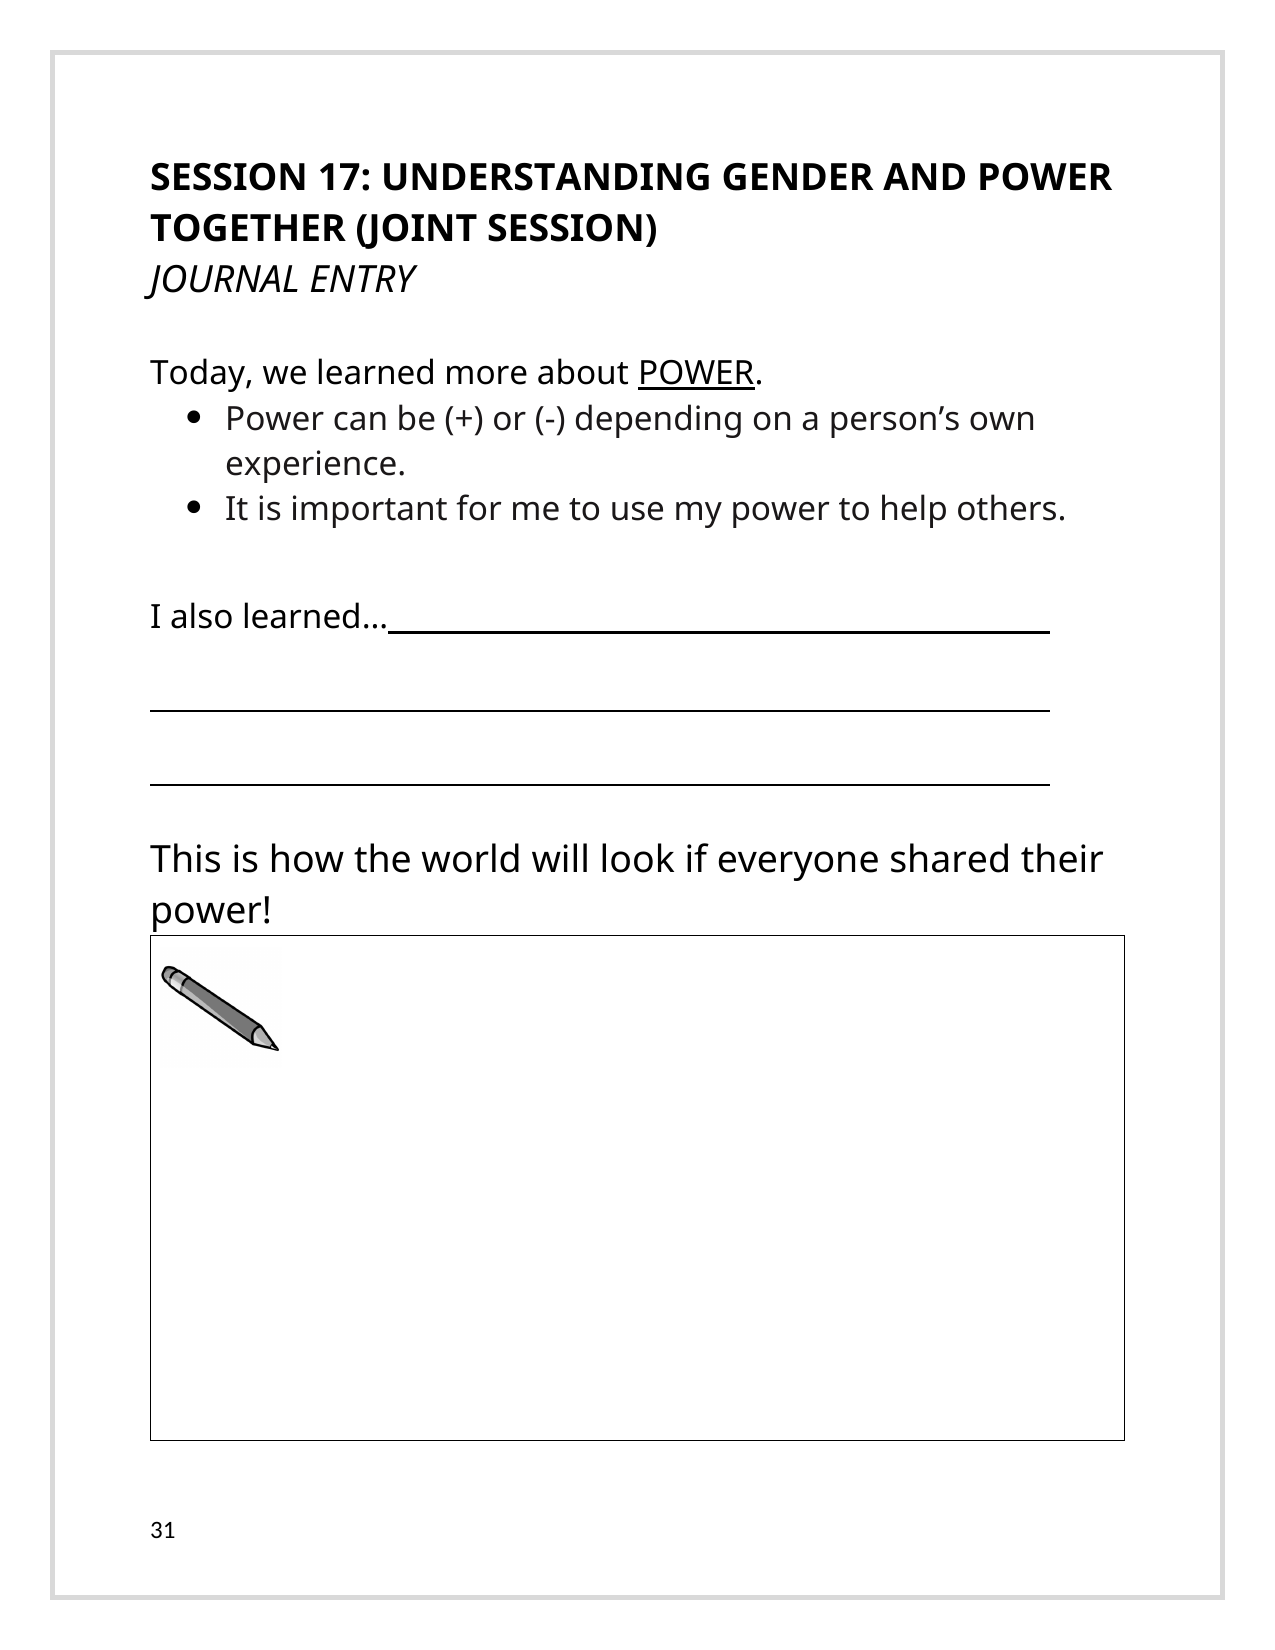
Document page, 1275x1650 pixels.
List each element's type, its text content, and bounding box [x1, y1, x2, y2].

text Today, we learned more about POWER. [150, 349, 1125, 394]
list It is important for me to use my power to help others. [187, 485, 1125, 531]
text This is how the world will look if everyone shared their power! [150, 833, 1125, 935]
list Power can be (+) or (-) depending on a person’s own experience. [187, 394, 1125, 485]
text SESSION 17: UNDERSTANDING GENDER AND POWER TOGETHER (JOINT SESSION) [150, 150, 1125, 252]
table_header [151, 936, 1124, 1440]
text JOURNAL ENTRY [150, 252, 1125, 303]
text I also learned… [150, 593, 1125, 638]
